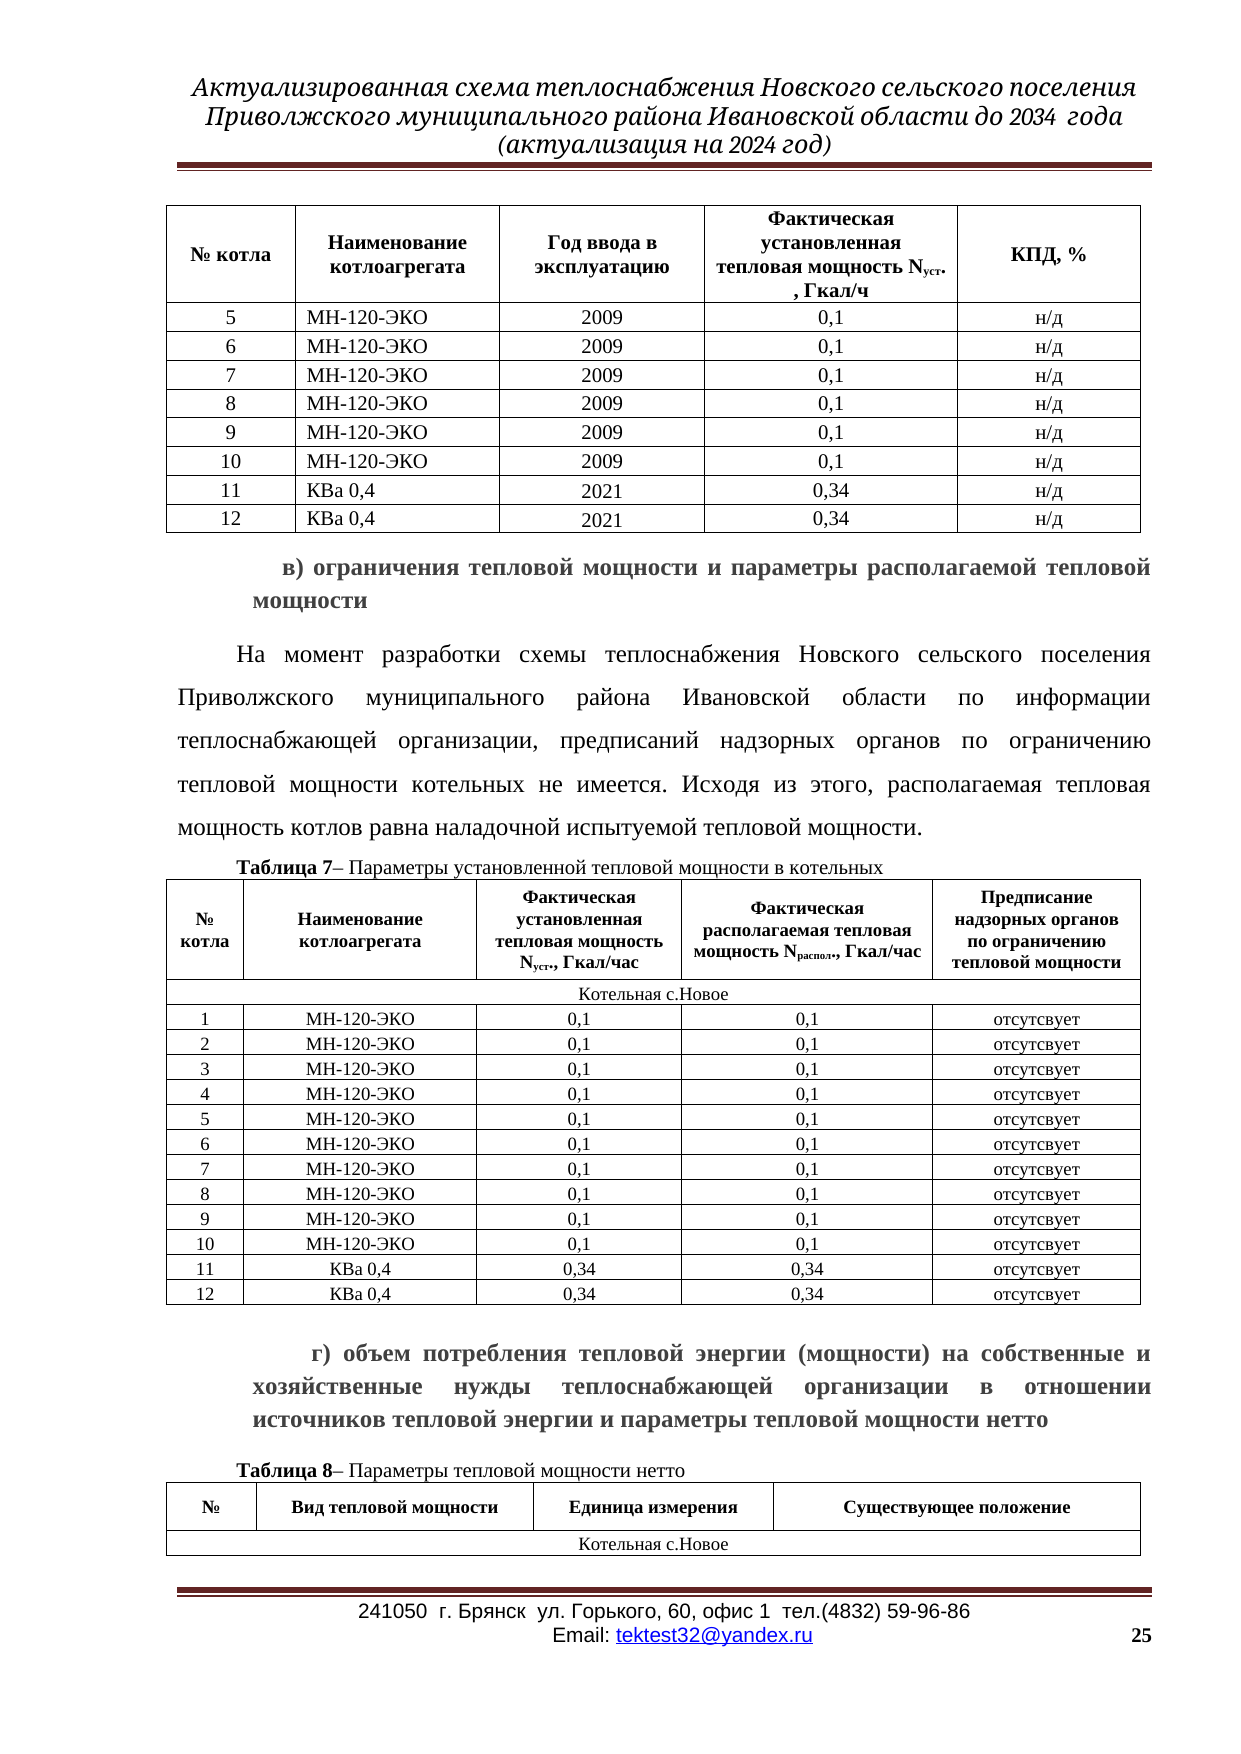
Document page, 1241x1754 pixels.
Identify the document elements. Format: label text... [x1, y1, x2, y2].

table_cell МН-120-ЭКО [244, 1105, 476, 1129]
table_cell МН-120-ЭКО [296, 303, 499, 331]
table_cell н/д [958, 332, 1140, 360]
table_cell отсутсвует [933, 1205, 1140, 1229]
table_cell 0,1 [682, 1105, 932, 1129]
table_cell отсутсвует [933, 1005, 1140, 1029]
table_cell 0,34 [477, 1255, 681, 1279]
table_cell отсутсвует [933, 1180, 1140, 1204]
table_cell отсутсвует [933, 1080, 1140, 1104]
table_cell 0,1 [682, 1005, 932, 1029]
table_cell 0,1 [477, 1155, 681, 1179]
table_cell КВа 0,4 [296, 505, 499, 532]
table_cell н/д [958, 390, 1140, 417]
table_cell 5 [167, 1105, 243, 1129]
table_cell отсутсвует [933, 1280, 1140, 1304]
table_cell 0,1 [682, 1030, 932, 1054]
table_header № [167, 1483, 256, 1529]
table_cell 6 [167, 332, 295, 360]
table_cell 0,1 [705, 303, 957, 331]
table_cell 2009 [500, 447, 704, 475]
table_cell 2009 [500, 303, 704, 331]
table_cell 0,1 [682, 1130, 932, 1154]
table_cell МН-120-ЭКО [244, 1155, 476, 1179]
table_header Год ввода в эксплуатацию [500, 206, 704, 302]
table_cell отсутсвует [933, 1030, 1140, 1054]
table_cell 0,1 [682, 1155, 932, 1179]
table_cell 0,1 [477, 1105, 681, 1129]
table_cell МН-120-ЭКО [244, 1205, 476, 1229]
table_cell МН-120-ЭКО [296, 361, 499, 388]
table_cell 11 [167, 1255, 243, 1279]
table_cell КВа 0,4 [296, 476, 499, 503]
table_cell МН-120-ЭКО [296, 332, 499, 360]
table_header № котла [167, 880, 243, 979]
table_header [705, 206, 957, 302]
table_cell н/д [958, 476, 1140, 503]
table_cell 0,1 [477, 1005, 681, 1029]
table_cell 0,1 [682, 1080, 932, 1104]
table_header Предписание надзорных органов по ограничению тепловой мощности [933, 880, 1140, 979]
table_cell 0,1 [705, 332, 957, 360]
list Таблица 7– Параметры установленной тепловой мощности в котельных [177, 855, 1152, 879]
table_cell МН-120-ЭКО [244, 1080, 476, 1104]
table_header Единица измерения [534, 1483, 773, 1529]
table_cell 9 [167, 1205, 243, 1229]
table_cell МН-120-ЭКО [296, 418, 499, 446]
table_cell 0,1 [705, 390, 957, 417]
table_cell 7 [167, 361, 295, 388]
table_cell 0,1 [477, 1030, 681, 1054]
table_cell КВа 0,4 [244, 1255, 476, 1279]
table_cell н/д [958, 361, 1140, 388]
table_cell 0,1 [477, 1205, 681, 1229]
table_cell 2021 [500, 476, 704, 503]
table_header Существующее положение [774, 1483, 1140, 1529]
table_cell отсутсвует [933, 1255, 1140, 1279]
table_cell МН-120-ЭКО [244, 1005, 476, 1029]
table_cell 2021 [500, 505, 704, 532]
table_cell 6 [167, 1130, 243, 1154]
table_cell МН-120-ЭКО [244, 1030, 476, 1054]
table_cell 2009 [500, 332, 704, 360]
table_cell 0,1 [682, 1180, 932, 1204]
table_header Наименование котлоагрегата [296, 206, 499, 302]
subtitle в) ограничения тепловой мощности и параметры располагаемой тепловой мощности [252, 552, 1152, 614]
table_cell 0,1 [705, 418, 957, 446]
table_cell 9 [167, 418, 295, 446]
table_cell 0,34 [705, 505, 957, 532]
table_cell 0,1 [682, 1205, 932, 1229]
table_cell отсутсвует [933, 1230, 1140, 1254]
table_cell 12 [167, 505, 295, 532]
table_header КПД, % [958, 206, 1140, 302]
table_cell МН-120-ЭКО [244, 1055, 476, 1079]
table_cell 2 [167, 1030, 243, 1054]
table_cell н/д [958, 447, 1140, 475]
table_cell 0,1 [477, 1055, 681, 1079]
table_cell 11 [167, 476, 295, 503]
table_cell 2009 [500, 418, 704, 446]
table_cell 8 [167, 1180, 243, 1204]
table_cell 0,34 [682, 1280, 932, 1304]
subtitle г) объем потребления тепловой энергии (мощности) на собственные и хозяйственные нужды теплоснабжающей организации в отношении источников тепловой энергии и параметры тепловой мощности нетто [252, 1338, 1152, 1433]
table_cell 2009 [500, 390, 704, 417]
table_cell 7 [167, 1155, 243, 1179]
table_cell 8 [167, 390, 295, 417]
table_header Вид тепловой мощности [257, 1483, 533, 1529]
table_cell 12 [167, 1280, 243, 1304]
table_cell МН-120-ЭКО [244, 1230, 476, 1254]
table_cell 0,1 [682, 1230, 932, 1254]
table_cell 0,1 [477, 1180, 681, 1204]
table_cell 10 [167, 447, 295, 475]
list Таблица 8– Параметры тепловой мощности нетто [177, 1458, 1152, 1482]
table_cell н/д [958, 418, 1140, 446]
table_cell н/д [958, 303, 1140, 331]
table_cell Котельная с.Новое [167, 1531, 1140, 1554]
table_header № котла [167, 206, 295, 302]
table_cell отсутсвует [933, 1105, 1140, 1129]
table_cell 0,34 [705, 476, 957, 503]
table_cell Котельная с.Новое [167, 980, 1140, 1004]
table_cell 4 [167, 1080, 243, 1104]
table_header Наименование котлоагрегата [244, 880, 476, 979]
table_cell 0,1 [682, 1055, 932, 1079]
table_cell 10 [167, 1230, 243, 1254]
table_cell отсутсвует [933, 1055, 1140, 1079]
table_cell МН-120-ЭКО [244, 1130, 476, 1154]
table_cell н/д [958, 505, 1140, 532]
table_cell 3 [167, 1055, 243, 1079]
table_cell 0,1 [705, 361, 957, 388]
table_cell МН-120-ЭКО [296, 390, 499, 417]
table_cell 0,34 [682, 1255, 932, 1279]
table_cell КВа 0,4 [244, 1280, 476, 1304]
table_cell 0,1 [477, 1230, 681, 1254]
table_cell 0,1 [705, 447, 957, 475]
table_cell МН-120-ЭКО [244, 1180, 476, 1204]
table_cell отсутсвует [933, 1130, 1140, 1154]
table_cell 0,34 [477, 1280, 681, 1304]
table_cell 1 [167, 1005, 243, 1029]
table_cell 2009 [500, 361, 704, 388]
table_header Фактическая установленная тепловая мощность Nуст., Гкал/час [477, 880, 681, 979]
table_cell МН-120-ЭКО [296, 447, 499, 475]
table_cell 0,1 [477, 1130, 681, 1154]
table_header Фактическая располагаемая тепловая мощность Nраспол., Гкал/час [682, 880, 932, 979]
table_cell 0,1 [477, 1080, 681, 1104]
table_cell отсутсвует [933, 1155, 1140, 1179]
list На момент разработки схемы теплоснабжения Новского сельского поселения Приволжского муниципального района Ивановской области по информации теплоснабжающей организации, предписаний надзорных органов по ограничению тепловой мощности котельных не имеется. Исходя из этого, располагаемая тепловая мощность котлов равна наладочной испытуемой тепловой мощности. [177, 639, 1152, 841]
table_cell 5 [167, 303, 295, 331]
